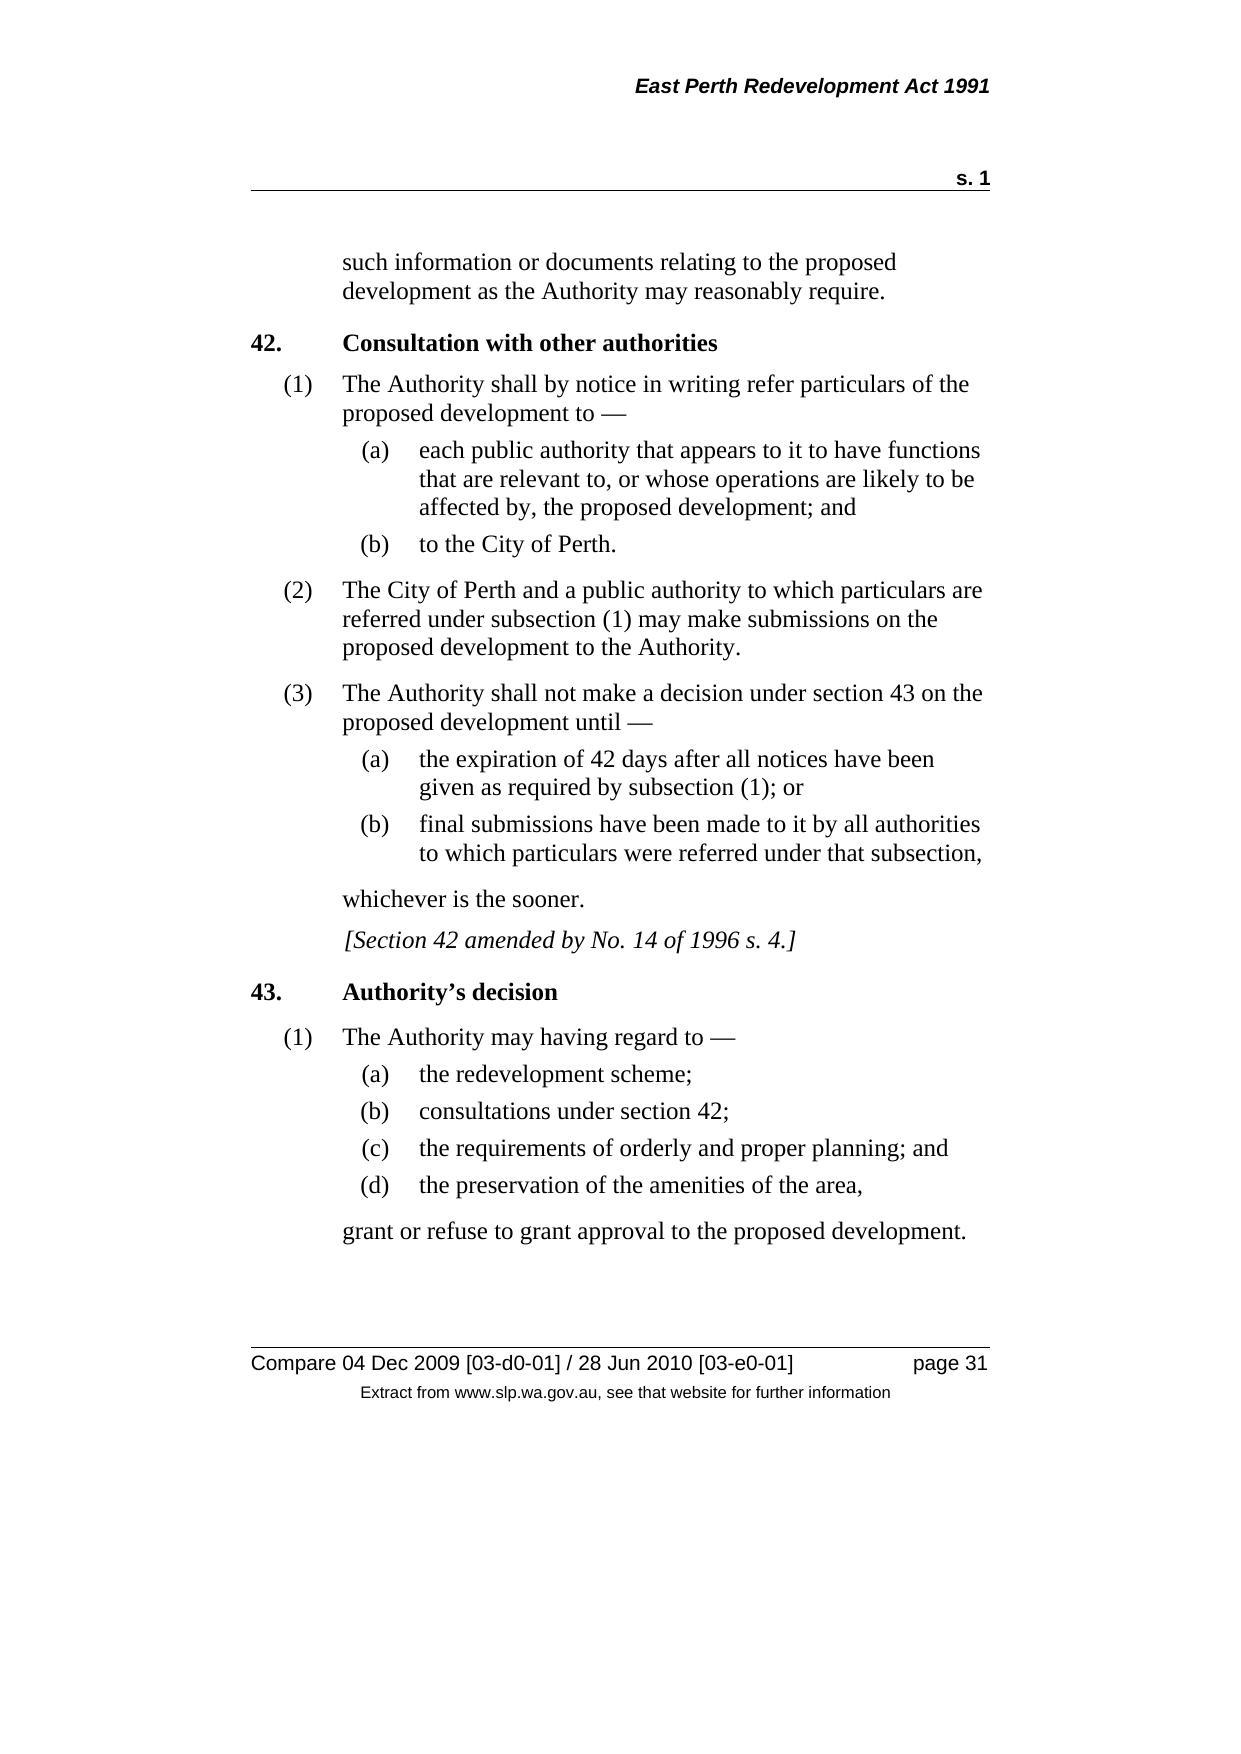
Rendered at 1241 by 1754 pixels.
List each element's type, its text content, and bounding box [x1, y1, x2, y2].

text [Section 42 amended by No. 14 of 1996 s. 4.] [251, 925, 990, 954]
text (1) The Authority shall by notice in writing refer particulars of the proposed development to — [251, 369, 990, 427]
text (b) to the City of Perth. [251, 529, 990, 558]
text (a) the expiration of 42 days after all notices have been given as required by subsection (1); or [251, 744, 990, 801]
text (3) The Authority shall not make a decision under section 43 on the proposed development until — [251, 678, 990, 735]
text grant or refuse to grant approval to the proposed development. [251, 1216, 990, 1244]
text (a) each public authority that appears to it to have functions that are relevant to, or whose operations are likely to be affected by, the proposed development; and [251, 435, 990, 521]
text whichever is the sooner. [251, 884, 990, 912]
subtitle 42. Consultation with other authorities [251, 328, 990, 357]
text (b) consultations under section 42; [251, 1096, 990, 1125]
text (c) the requirements of orderly and proper planning; and [251, 1133, 990, 1162]
text (2) The City of Perth and a public authority to which particulars are referred under subsection (1) may make submissions on the proposed development to the Authority. [251, 575, 990, 661]
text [251, 247, 990, 305]
text (b) final submissions have been made to it by all authorities to which particulars were referred under that subsection, [251, 809, 990, 867]
subtitle 43. Authority’s decision [251, 977, 990, 1005]
text (1) The Authority may having regard to — [251, 1022, 990, 1051]
text (a) the redevelopment scheme; [251, 1059, 990, 1088]
text (d) the preservation of the amenities of the area, [251, 1170, 990, 1199]
